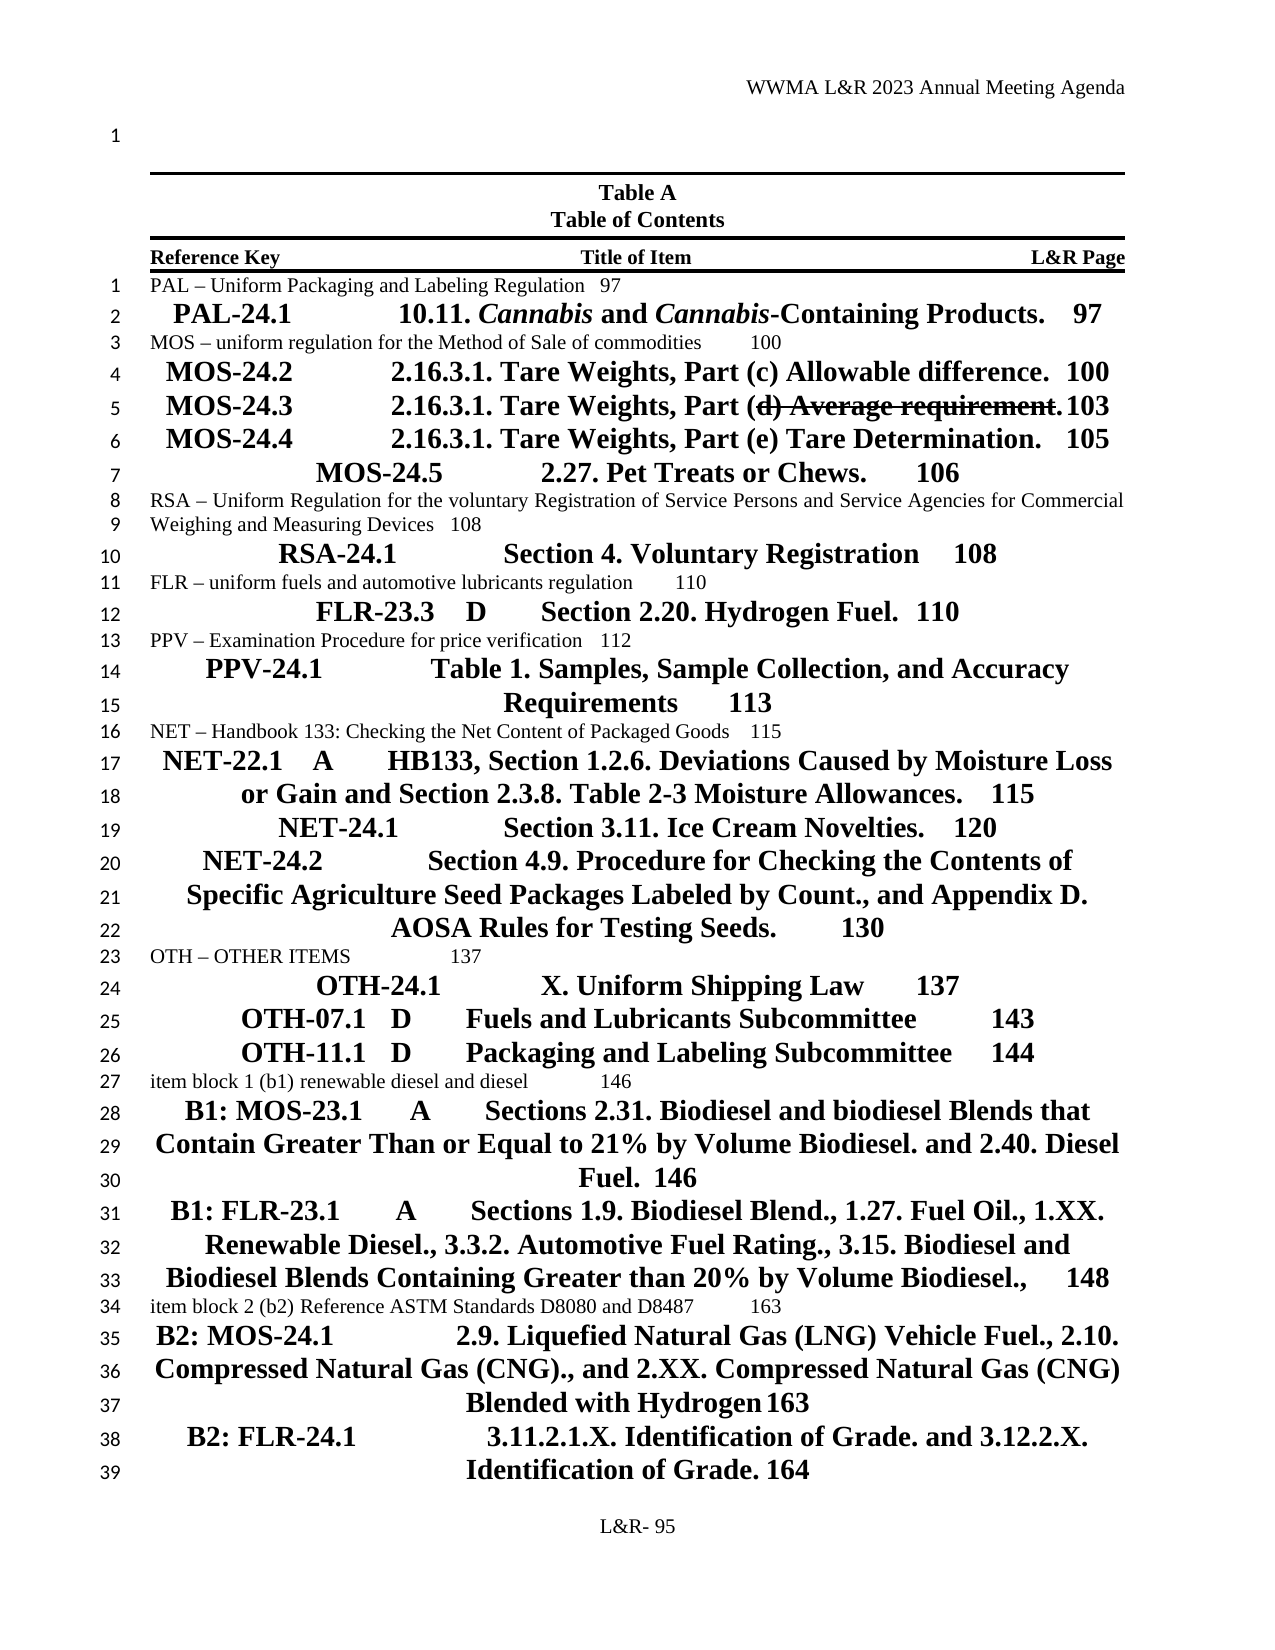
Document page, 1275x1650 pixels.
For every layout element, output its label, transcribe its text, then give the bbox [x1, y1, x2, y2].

text FLR – uniform fuels and automotive lubricants regulation 110 [150, 570, 1125, 594]
text MOS-24.4 2.16.3.1. Tare Weights, Part (e) Tare Determination. 105 [150, 421, 1125, 455]
text MOS-24.2 2.16.3.1. Tare Weights, Part (c) Allowable difference. 100 [150, 354, 1125, 388]
text item block 1 (b1) renewable diesel and diesel 146 [150, 1069, 1125, 1093]
text FLR-23.3 D Section 2.20. Hydrogen Fuel. 110 [150, 594, 1125, 628]
text RSA-24.1 Section 4. Voluntary Registration 108 [150, 536, 1125, 570]
text RSA – Uniform Regulation for the voluntary Registration of Service Persons and Service Agencies for Commercial Weighing and Measuring Devices 108 [150, 488, 1125, 536]
table_cell Reference Key [150, 240, 474, 269]
text NET-24.1 Section 3.11. Ice Cream Novelties. 120 [150, 810, 1125, 843]
text NET-22.1 A HB133, Section 1.2.6. Deviations Caused by Moisture Loss or Gain and Section 2.3.8. Table 2-3 Moisture Allowances. 115 [150, 743, 1125, 810]
table_cell L&R Page [798, 240, 1125, 269]
text PPV – Examination Procedure for price verification 112 [150, 628, 1125, 652]
text MOS-24.3 2.16.3.1. Tare Weights, Part (d) Average requirement. 103 [150, 388, 1125, 421]
text PAL-24.1 10.11. Cannabis and Cannabis-Containing Products. 97 [150, 297, 1125, 330]
text PPV-24.1 Table 1. Samples, Sample Collection, and Accuracy Requirements 113 [150, 652, 1125, 719]
table_header Table A Table of Contents [150, 175, 1125, 236]
text MOS-24.5 2.27. Pet Treats or Chews. 106 [150, 455, 1125, 488]
text B1: FLR-23.1 A Sections 1.9. Biodiesel Blend., 1.27. Fuel Oil., 1.XX. Renewable Diesel., 3.3.2. Automotive Fuel Rating., 3.15. Biodiesel and Biodiesel Blends Containing Greater than 20% by Volume Biodiesel., 148 [150, 1193, 1125, 1294]
text NET-24.2 Section 4.9. Procedure for Checking the Contents of Specific Agriculture Seed Packages Labeled by Count., and Appendix D. AOSA Rules for Testing Seeds. 130 [150, 843, 1125, 944]
text B2: FLR-24.1 3.11.2.1.X. Identification of Grade. and 3.12.2.X. Identification of Grade. 164 [150, 1419, 1125, 1486]
text OTH-11.1 D Packaging and Labeling Subcommittee 144 [150, 1035, 1125, 1069]
text PAL – Uniform Packaging and Labeling Regulation 97 [150, 273, 1125, 297]
text B2: MOS-24.1 2.9. Liquefied Natural Gas (LNG) Vehicle Fuel., 2.10. Compressed Natural Gas (CNG)., and 2.XX. Compressed Natural Gas (CNG) Blended with Hydrogen 163 [150, 1318, 1125, 1419]
text OTH-24.1 X. Uniform Shipping Law 137 [150, 968, 1125, 1002]
text item block 2 (b2) Reference ASTM Standards D8080 and D8487 163 [150, 1294, 1125, 1318]
text NET – Handbook 133: Checking the Net Content of Packaged Goods 115 [150, 719, 1125, 743]
text B1: MOS-23.1 A Sections 2.31. Biodiesel and biodiesel Blends that Contain Greater Than or Equal to 21% by Volume Biodiesel. and 2.40. Diesel Fuel. 146 [150, 1093, 1125, 1193]
text OTH – OTHER ITEMS 137 [150, 944, 1125, 968]
text OTH-07.1 D Fuels and Lubricants Subcommittee 143 [150, 1002, 1125, 1035]
text MOS – uniform regulation for the Method of Sale of commodities 100 [150, 330, 1125, 354]
table_cell Title of Item [474, 240, 798, 269]
